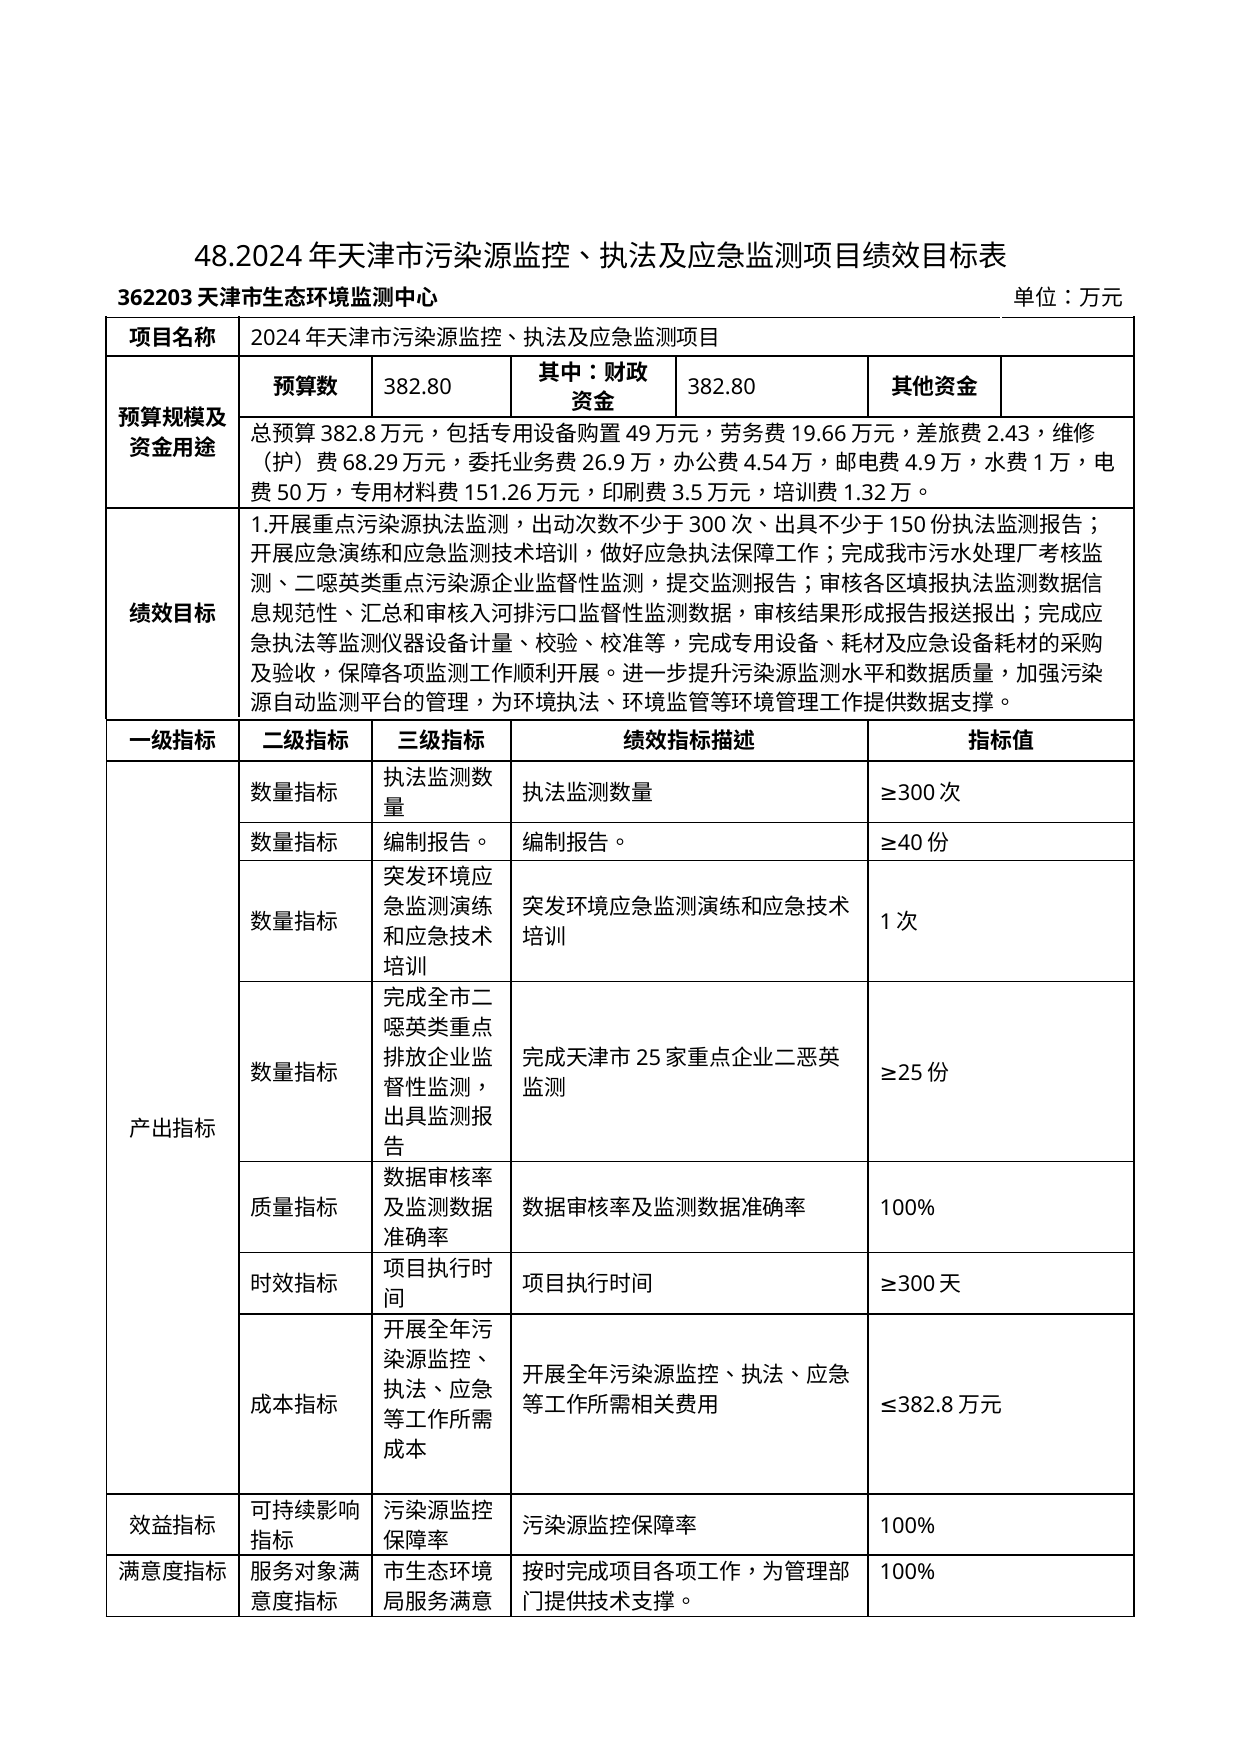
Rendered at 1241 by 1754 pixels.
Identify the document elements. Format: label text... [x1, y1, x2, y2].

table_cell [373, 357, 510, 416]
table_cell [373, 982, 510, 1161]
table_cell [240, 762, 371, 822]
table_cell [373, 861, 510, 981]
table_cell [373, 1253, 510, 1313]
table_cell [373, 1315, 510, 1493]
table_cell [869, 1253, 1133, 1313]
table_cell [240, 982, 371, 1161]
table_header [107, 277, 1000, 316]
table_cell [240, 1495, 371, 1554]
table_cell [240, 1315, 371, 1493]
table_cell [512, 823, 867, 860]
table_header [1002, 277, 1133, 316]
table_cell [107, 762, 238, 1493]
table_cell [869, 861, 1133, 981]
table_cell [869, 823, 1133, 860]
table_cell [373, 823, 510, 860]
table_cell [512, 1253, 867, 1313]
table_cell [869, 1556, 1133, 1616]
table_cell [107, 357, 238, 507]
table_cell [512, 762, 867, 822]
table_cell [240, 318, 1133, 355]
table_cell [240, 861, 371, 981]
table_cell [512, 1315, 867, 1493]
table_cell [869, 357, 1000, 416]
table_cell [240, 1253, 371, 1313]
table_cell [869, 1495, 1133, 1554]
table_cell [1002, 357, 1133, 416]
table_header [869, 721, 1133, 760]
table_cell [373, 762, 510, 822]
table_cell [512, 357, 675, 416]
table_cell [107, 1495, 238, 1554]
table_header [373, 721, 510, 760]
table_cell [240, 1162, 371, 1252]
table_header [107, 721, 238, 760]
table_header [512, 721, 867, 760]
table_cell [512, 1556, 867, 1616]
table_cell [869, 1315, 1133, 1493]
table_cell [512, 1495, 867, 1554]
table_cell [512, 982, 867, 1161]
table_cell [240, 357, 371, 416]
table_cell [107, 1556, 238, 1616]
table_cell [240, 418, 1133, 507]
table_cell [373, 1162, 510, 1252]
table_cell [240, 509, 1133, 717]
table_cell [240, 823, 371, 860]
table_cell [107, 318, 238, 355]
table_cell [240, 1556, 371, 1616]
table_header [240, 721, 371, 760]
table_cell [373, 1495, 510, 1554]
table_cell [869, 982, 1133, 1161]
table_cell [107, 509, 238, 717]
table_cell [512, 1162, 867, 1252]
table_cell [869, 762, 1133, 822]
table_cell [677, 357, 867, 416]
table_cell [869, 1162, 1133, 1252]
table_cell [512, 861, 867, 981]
text 48.2024年天津市污染源监控、执法及应急监测项目绩效目标表 [136, 235, 1104, 275]
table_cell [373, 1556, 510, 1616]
